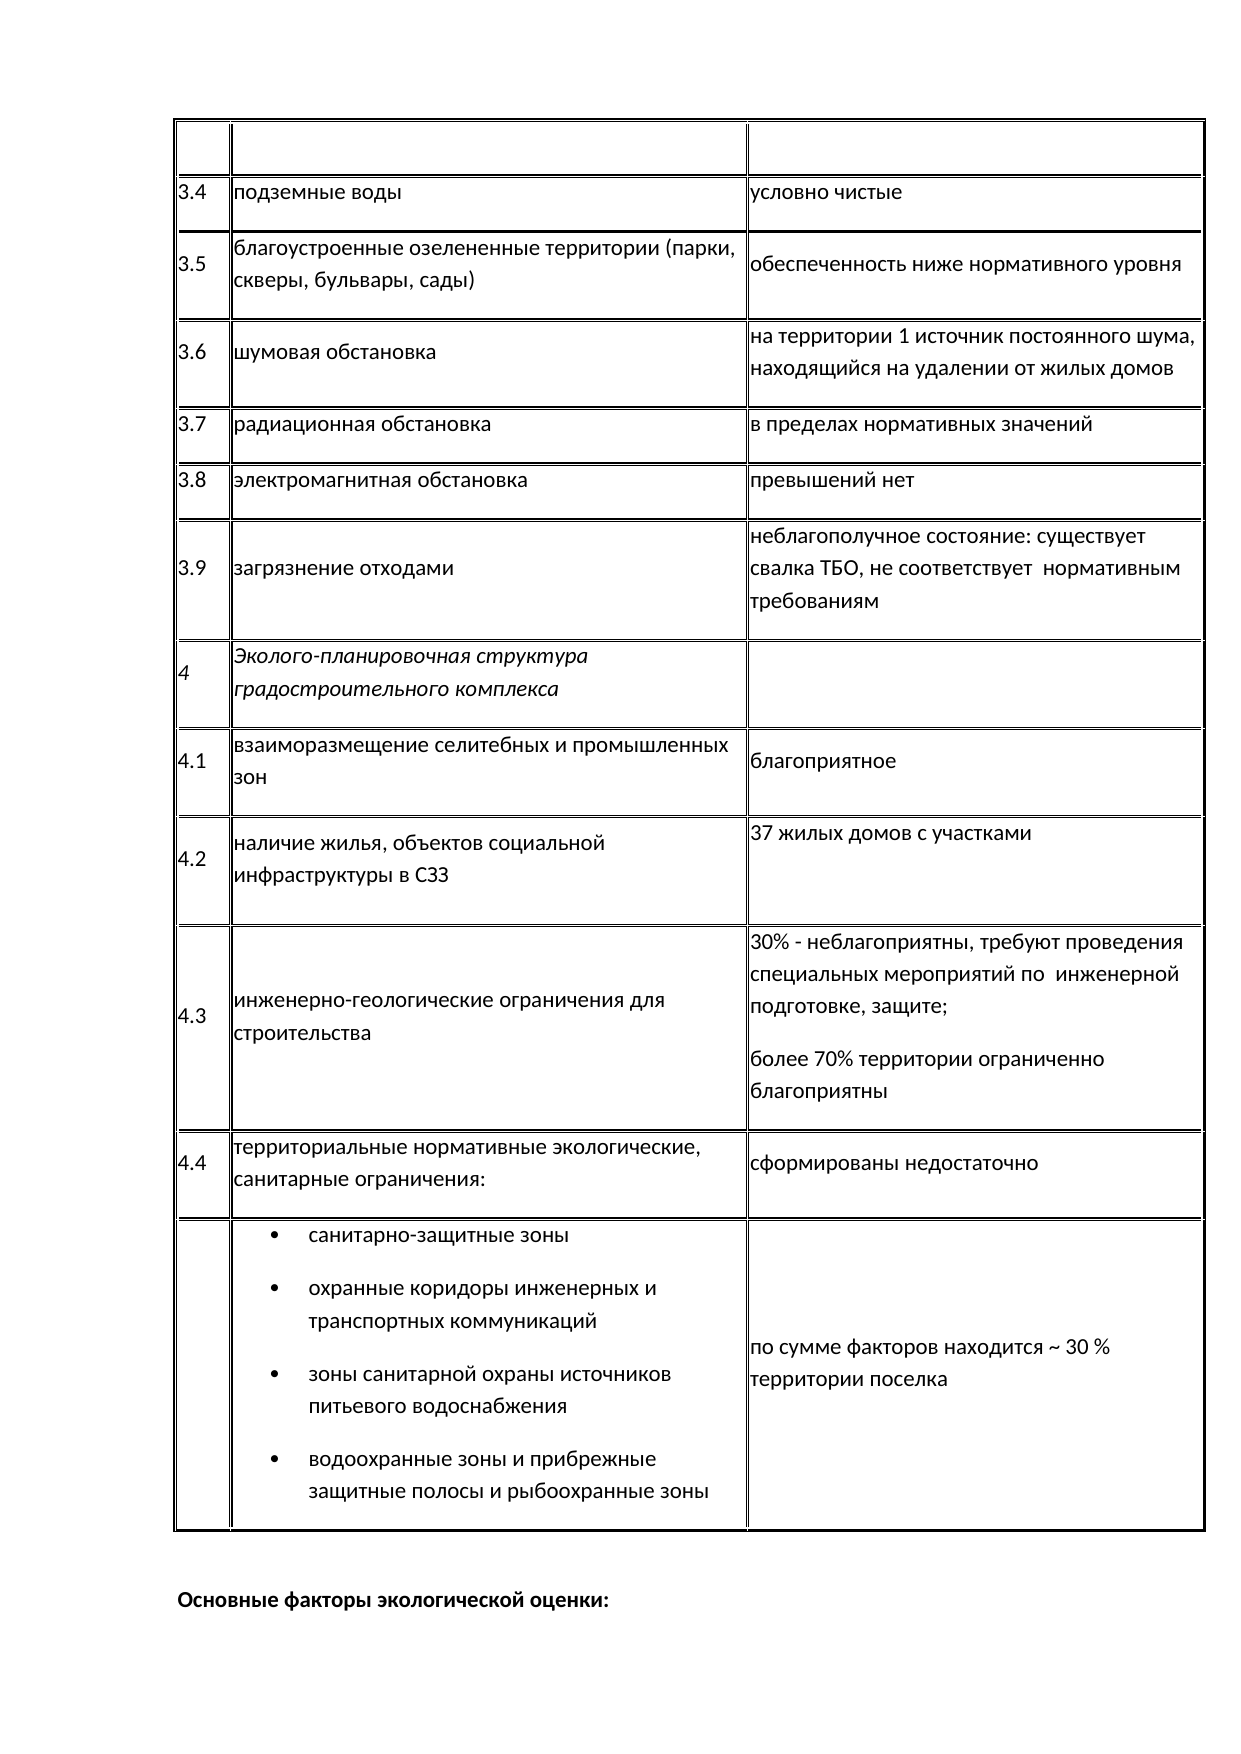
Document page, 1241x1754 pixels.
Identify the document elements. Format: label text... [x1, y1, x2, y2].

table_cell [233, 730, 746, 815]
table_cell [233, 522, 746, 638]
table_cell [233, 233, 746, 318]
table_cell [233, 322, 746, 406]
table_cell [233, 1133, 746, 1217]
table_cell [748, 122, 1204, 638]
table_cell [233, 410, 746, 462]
text Основные факторы экологической оценки: [177, 1585, 1152, 1613]
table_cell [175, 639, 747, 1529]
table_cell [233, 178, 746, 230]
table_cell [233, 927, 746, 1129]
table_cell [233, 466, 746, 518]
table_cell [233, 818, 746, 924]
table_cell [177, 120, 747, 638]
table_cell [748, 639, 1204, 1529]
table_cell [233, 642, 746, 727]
